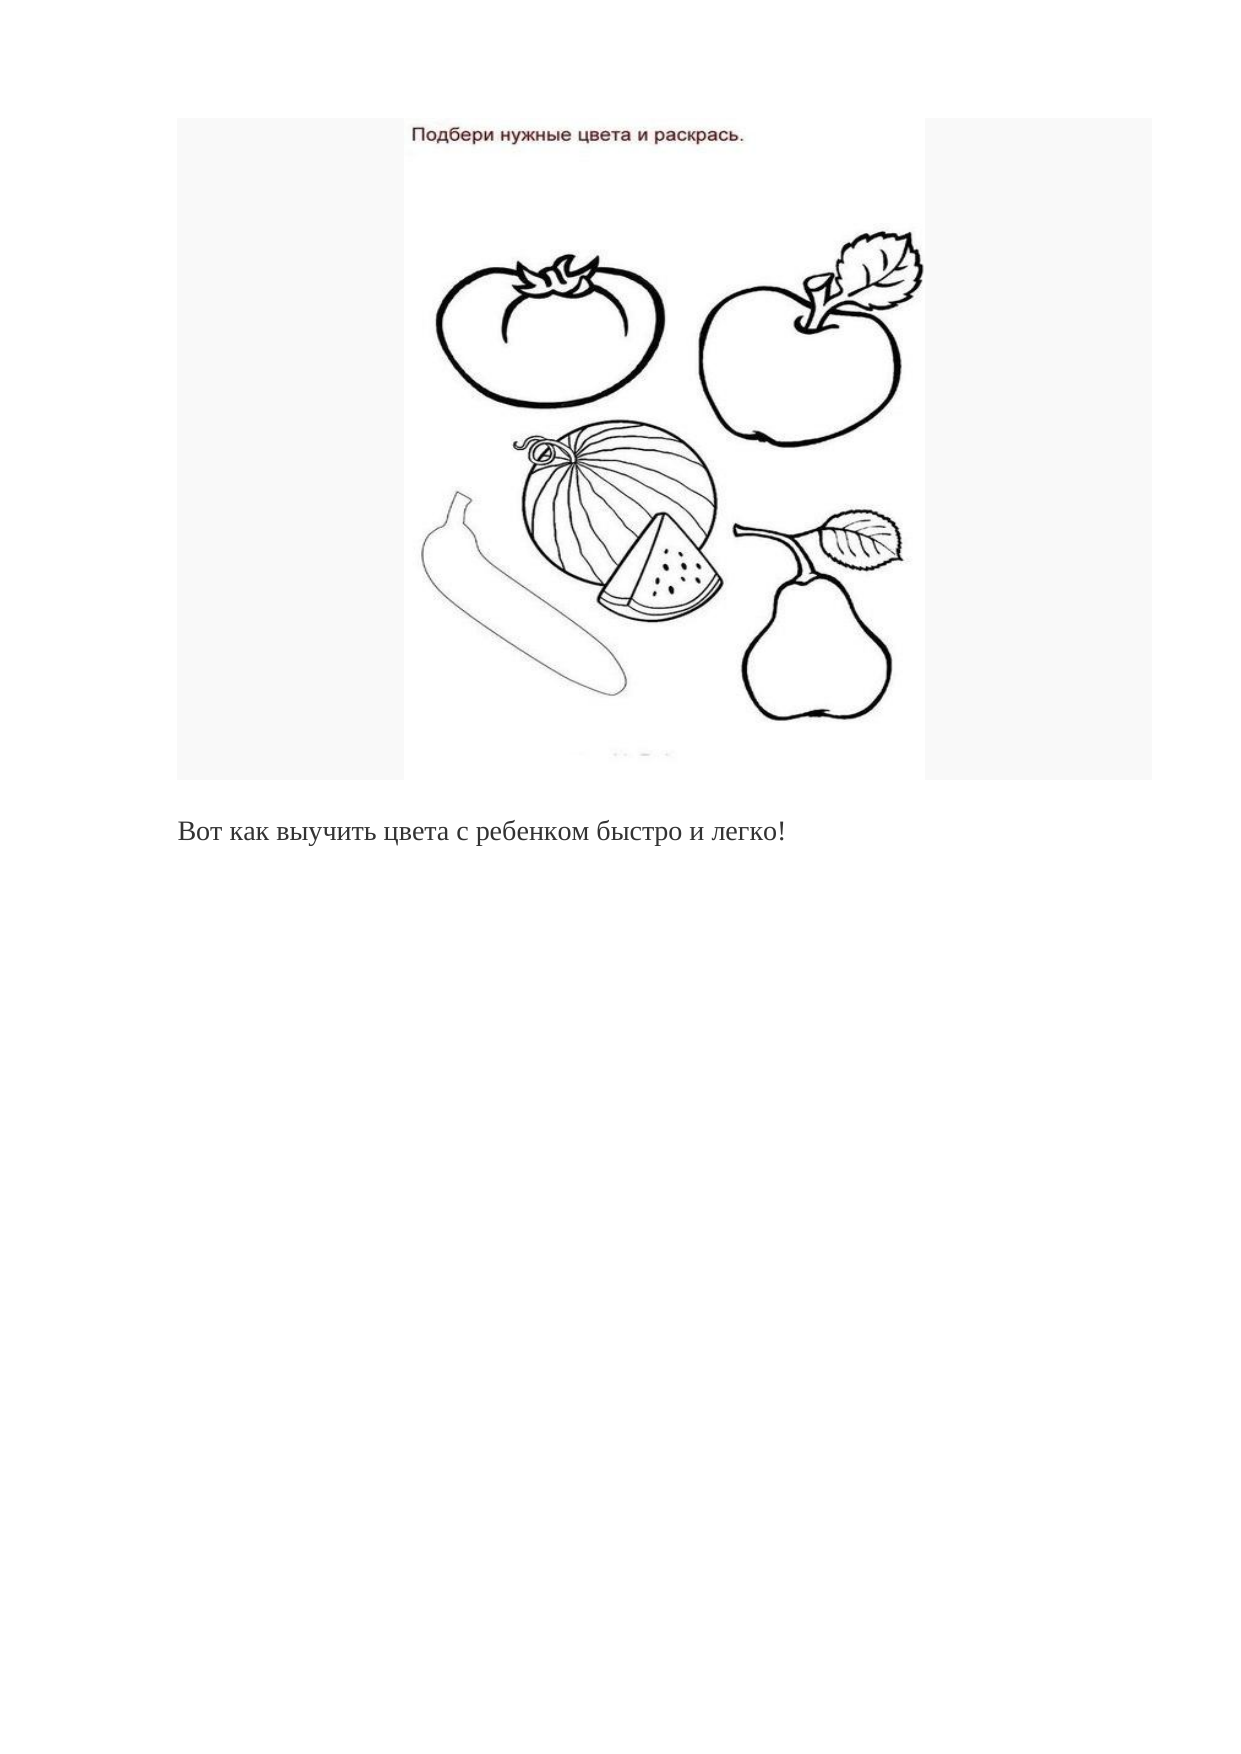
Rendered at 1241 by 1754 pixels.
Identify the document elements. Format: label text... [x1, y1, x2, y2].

picture [403, 118, 926, 780]
text Вот как выучить цвета с ребенком быстро и легко! [177, 809, 1152, 846]
